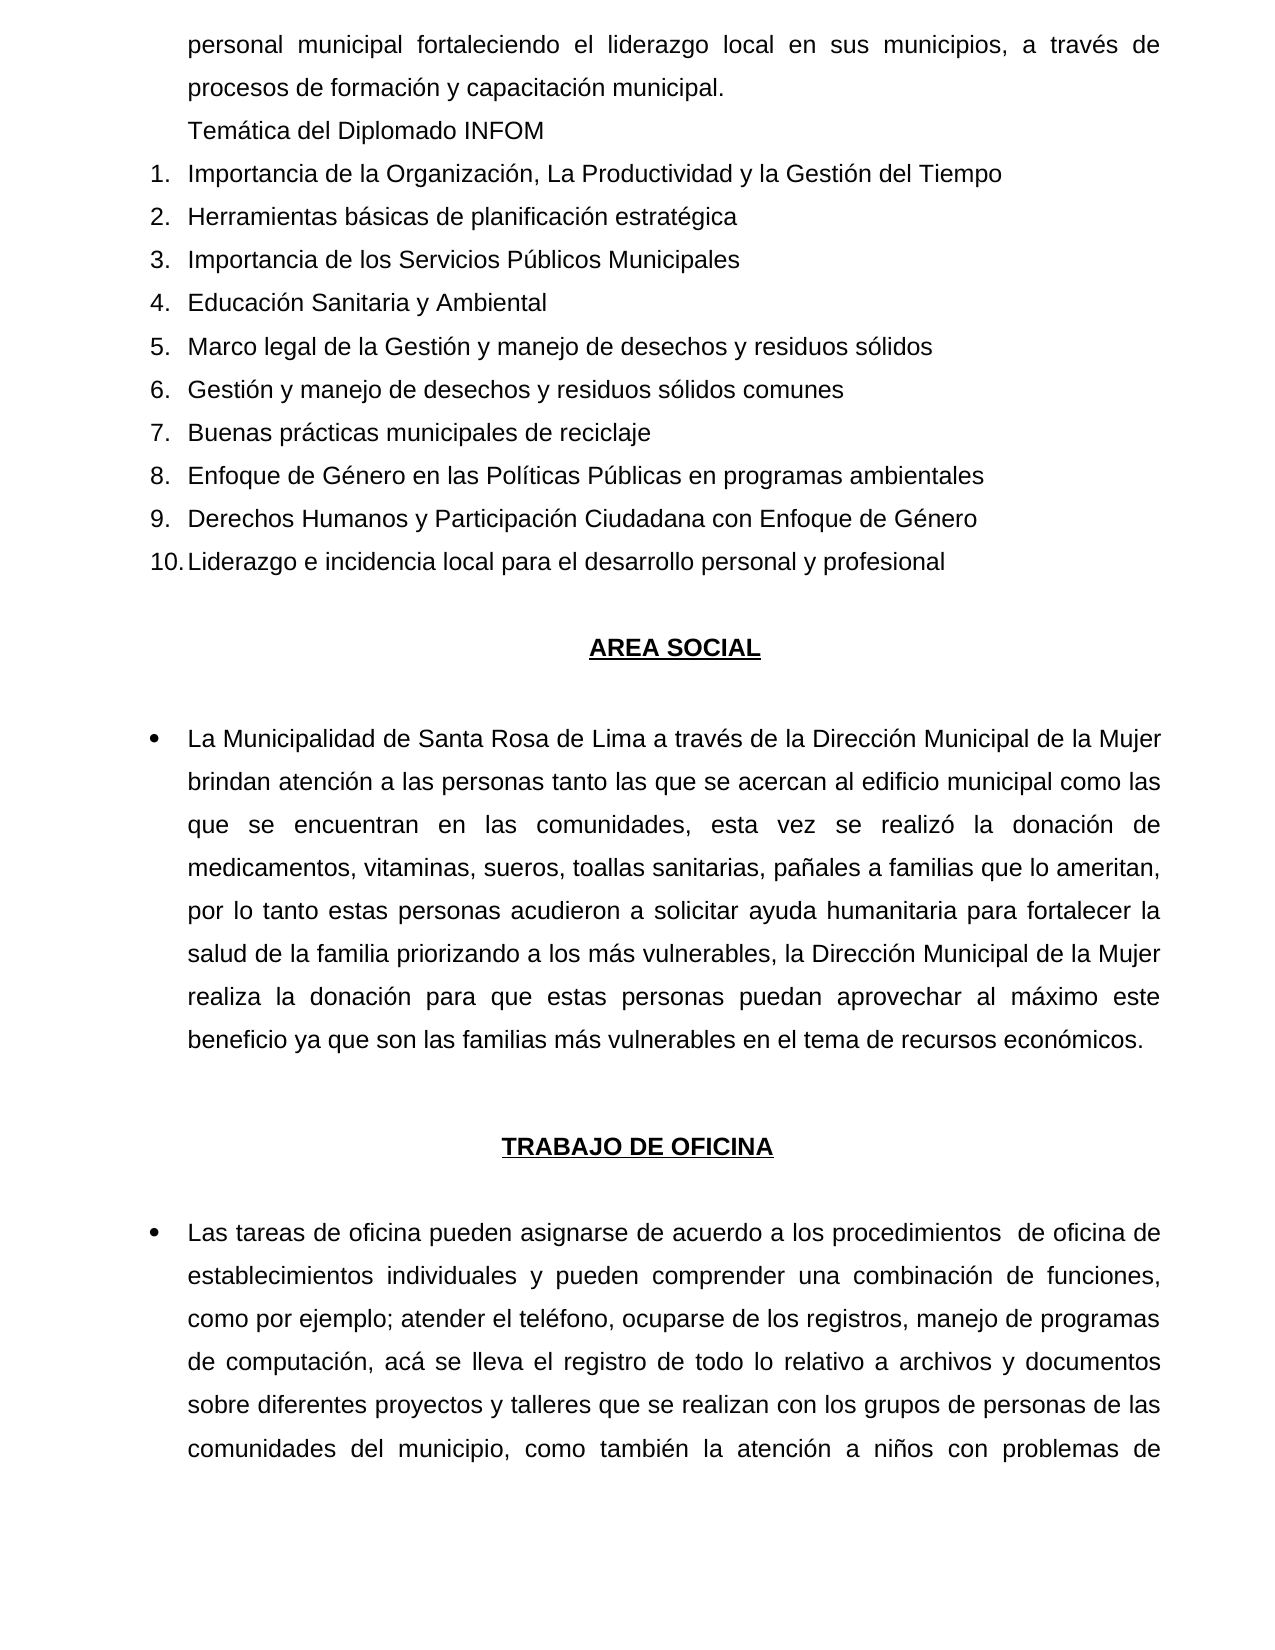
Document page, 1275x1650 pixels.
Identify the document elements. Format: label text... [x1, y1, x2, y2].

list Importancia de los Servicios Públicos Municipales [150, 245, 1162, 274]
text Temática del Diplomado INFOM [112, 116, 1162, 144]
list Marco legal de la Gestión y manejo de desechos y residuos sólidos [150, 331, 1162, 360]
list Enfoque de Género en las Políticas Públicas en programas ambientales [150, 461, 1162, 489]
list La Municipalidad de Santa Rosa de Lima a través de la Dirección Municipal de la Mujer brindan atención a las personas tanto las que se acercan al edificio municipal como las que se encuentran en las comunidades, esta vez se realizó la donación de medicamentos, vitaminas, sueros, toallas sanitarias, pañales a familias que lo ameritan, por lo tanto estas personas acudieron a solicitar ayuda humanitaria para fortalecer la salud de la familia priorizando a los más vulnerables, la Dirección Municipal de la Mujer realiza la donación para que estas personas puedan aprovechar al máximo este beneficio ya que son las familias más vulnerables en el tema de recursos económicos. [150, 723, 1162, 1054]
list Educación Sanitaria y Ambiental [150, 288, 1162, 317]
list Buenas prácticas municipales de reciclaje [150, 418, 1162, 446]
list Herramientas básicas de planificación estratégica [150, 202, 1162, 231]
text TRABAJO DE OFICINA [112, 1132, 1162, 1160]
list Liderazgo e incidencia local para el desarrollo personal y profesional [150, 547, 1162, 576]
list Gestión y manejo de desechos y residuos sólidos comunes [150, 374, 1162, 403]
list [150, 1218, 1162, 1462]
text AREA SOCIAL [187, 633, 1162, 662]
list Derechos Humanos y Participación Ciudadana con Enfoque de Género [150, 504, 1162, 533]
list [150, 29, 1162, 101]
list Importancia de la Organización, La Productividad y la Gestión del Tiempo [150, 159, 1162, 188]
